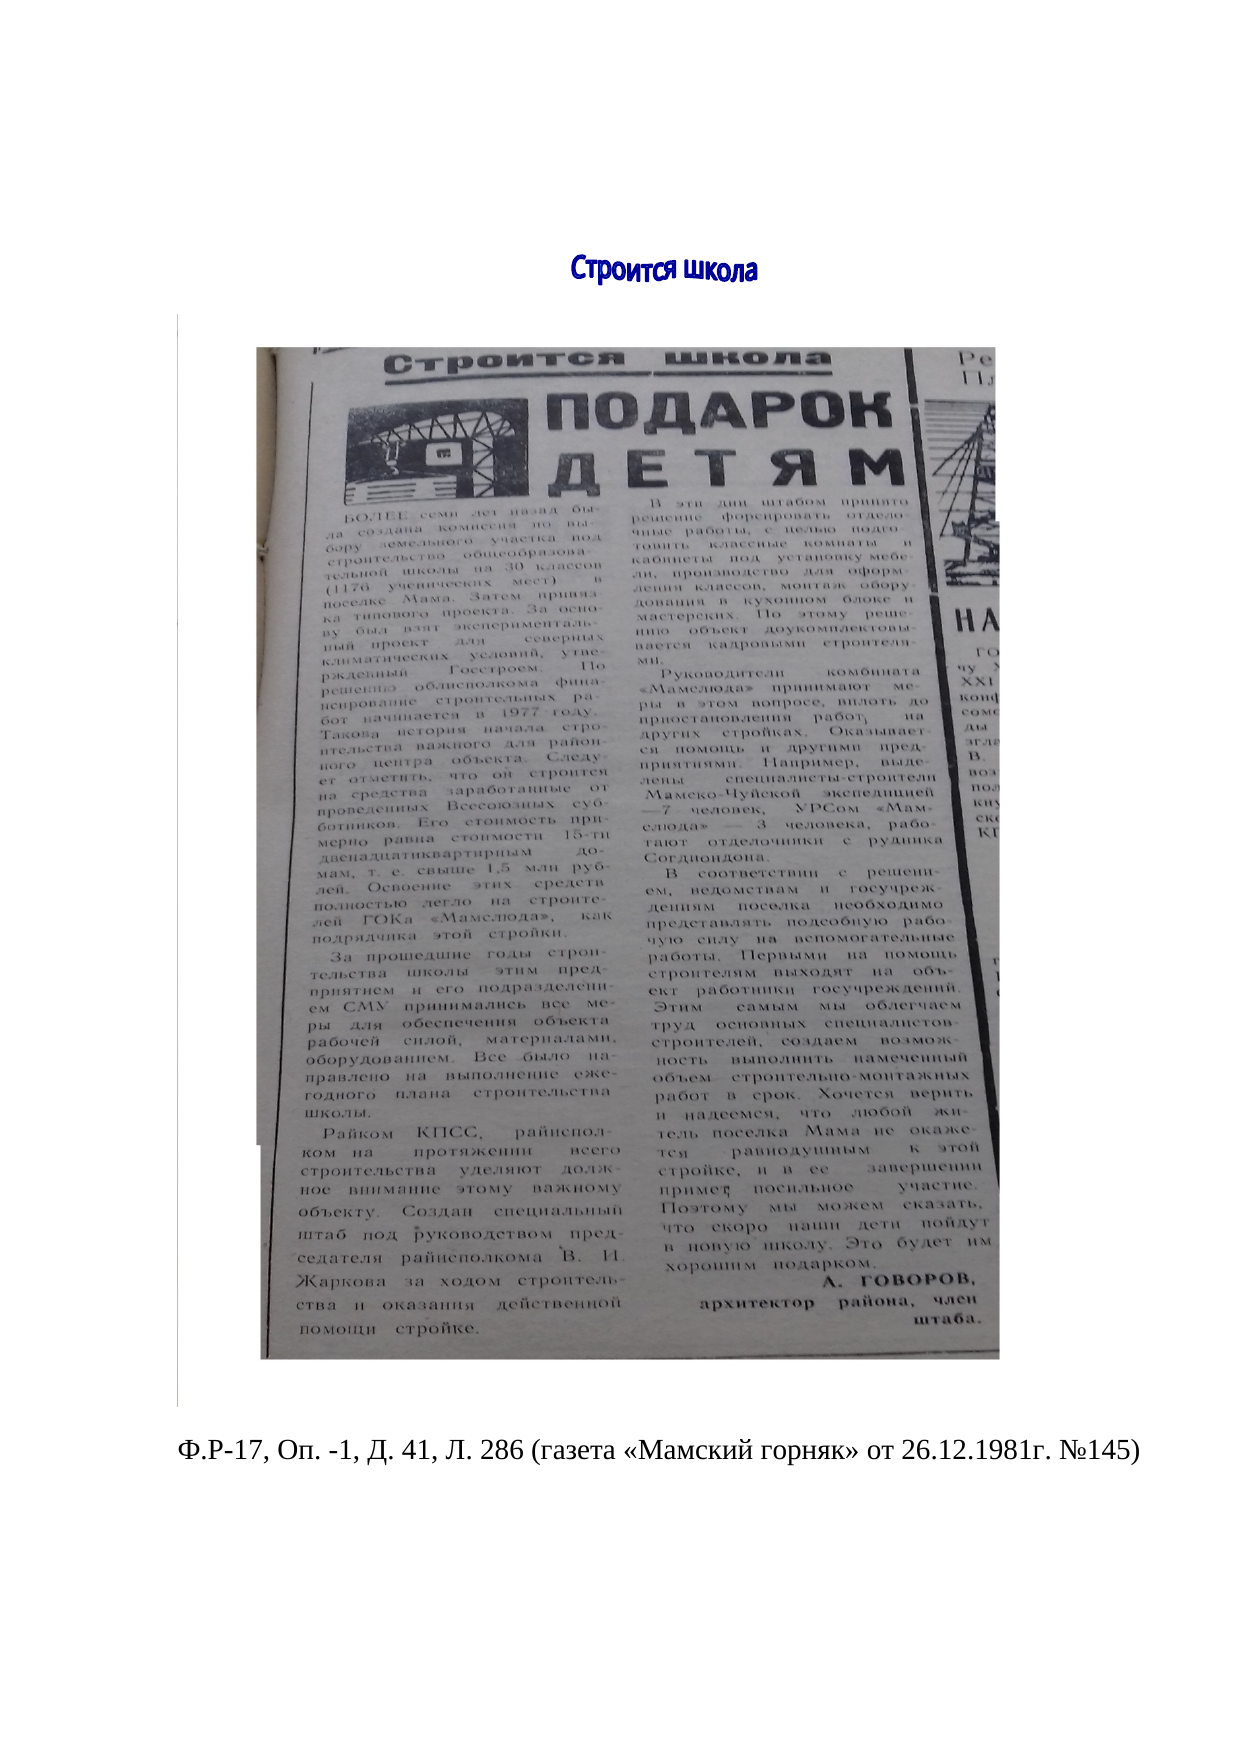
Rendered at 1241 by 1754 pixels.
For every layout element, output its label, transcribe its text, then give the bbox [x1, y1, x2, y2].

text Ф.Р-17, Оп. -1, Д. 41, Л. 286 (газета «Мамский горняк» от 26.12.1981г. №145) [177, 1432, 1152, 1465]
picture [177, 314, 1120, 1407]
